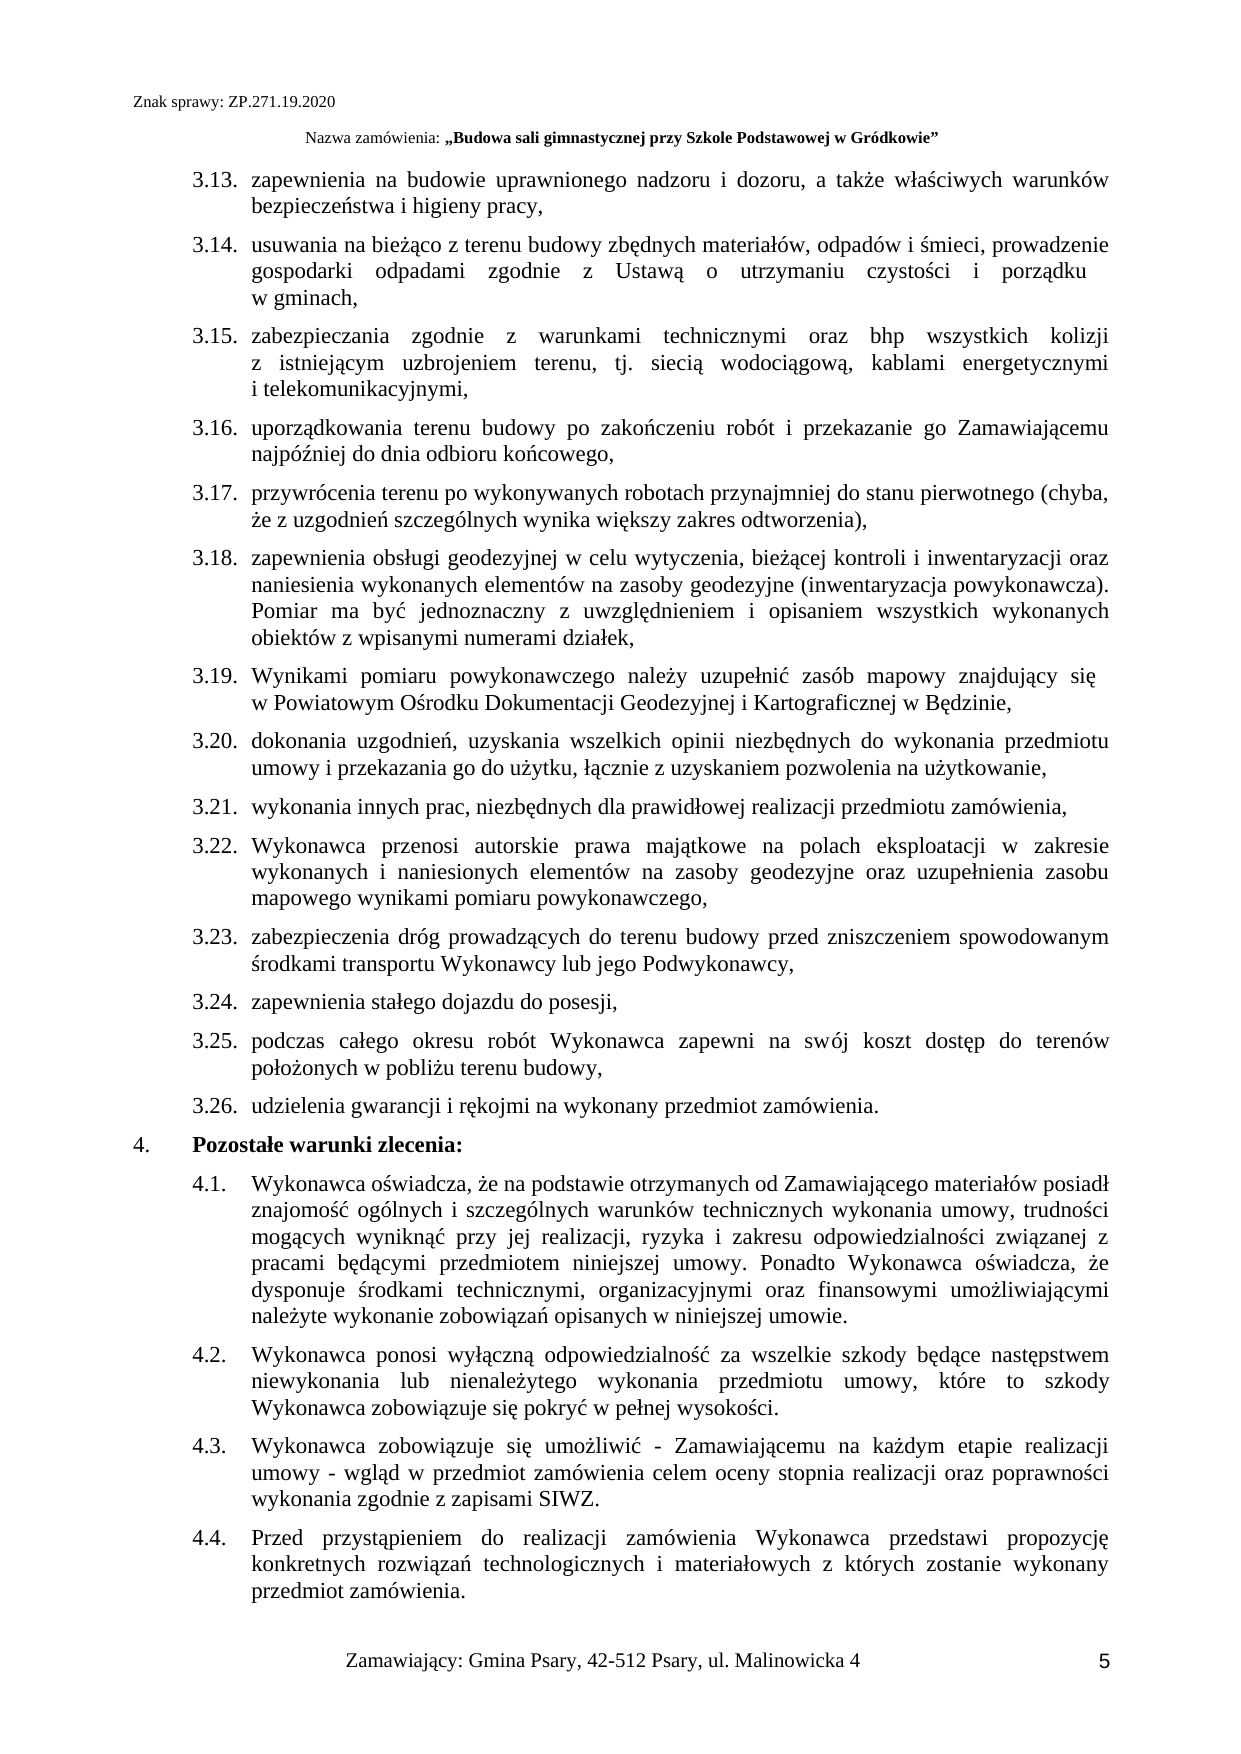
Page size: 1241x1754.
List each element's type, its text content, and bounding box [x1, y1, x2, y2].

list Wynikami pomiaru powykonawczego należy uzupełnić zasób mapowy znajdujący się w Powiatowym Ośrodku Dokumentacji Geodezyjnej i Kartograficznej w Będzinie, [192, 662, 1110, 715]
list udzielenia gwarancji i rękojmi na wykonany przedmiot zamówienia. [192, 1092, 1110, 1119]
list usuwania na bieżąco z terenu budowy zbędnych materiałów, odpadów i śmieci, prowadzenie gospodarki odpadami zgodnie z Ustawą o utrzymaniu czystości i porządku w gminach, [192, 231, 1110, 310]
list wykonania innych prac, niezbędnych dla prawidłowej realizacji przedmiotu zamówienia, [192, 793, 1110, 819]
list przywrócenia terenu po wykonywanych robotach przynajmniej do stanu pierwotnego (chyba, że z uzgodnień szczególnych wynika większy zakres odtworzenia), [192, 479, 1110, 532]
list Przed przystąpieniem do realizacji zamówienia Wykonawca przedstawi propozycję konkretnych rozwiązań technologicznych i materiałowych z których zostanie wykonany przedmiot zamówienia. [192, 1524, 1110, 1603]
list zapewnienia na budowie uprawnionego nadzoru i dozoru, a także właściwych warunków bezpieczeństwa i higieny pracy, [192, 166, 1110, 218]
list Wykonawca zobowiązuje się umożliwić - Zamawiającemu na każdym etapie realizacji umowy - wgląd w przedmiot zamówienia celem oceny stopnia realizacji oraz poprawności wykonania zgodnie z zapisami SIWZ. [192, 1432, 1110, 1511]
list Pozostałe warunki zlecenia: [133, 1131, 1110, 1158]
list dokonania uzgodnień, uzyskania wszelkich opinii niezbędnych do wykonania przedmiotu umowy i przekazania go do użytku, łącznie z uzyskaniem pozwolenia na użytkowanie, [192, 728, 1110, 780]
list zapewnienia stałego dojazdu do posesji, [192, 988, 1110, 1015]
list zabezpieczenia dróg prowadzących do terenu budowy przed zniszczeniem spowodowanym środkami transportu Wykonawcy lub jego Podwykonawcy, [192, 923, 1110, 976]
list uporządkowania terenu budowy po zakończeniu robót i przekazanie go Zamawiającemu najpóźniej do dnia odbioru końcowego, [192, 414, 1110, 467]
list podczas całego okresu robót Wykonawca zapewni na swój koszt dostęp do terenów położonych w pobliżu terenu budowy, [192, 1027, 1110, 1080]
list zapewnienia obsługi geodezyjnej w celu wytyczenia, bieżącej kontroli i inwentaryzacji oraz naniesienia wykonanych elementów na zasoby geodezyjne (inwentaryzacja powykonawcza). Pomiar ma być jednoznaczny z uwzględnieniem i opisaniem wszystkich wykonanych obiektów z wpisanymi numerami działek, [192, 544, 1110, 650]
list Wykonawca oświadcza, że na podstawie otrzymanych od Zamawiającego materiałów posiadł znajomość ogólnych i szczególnych warunków technicznych wykonania umowy, trudności mogących wyniknąć przy jej realizacji, ryzyka i zakresu odpowiedzialności związanej z pracami będącymi przedmiotem niniejszej umowy. Ponadto Wykonawca oświadcza, że dysponuje środkami technicznymi, organizacyjnymi oraz finansowymi umożliwiającymi należyte wykonanie zobowiązań opisanych w niniejszej umowie. [192, 1170, 1110, 1328]
list Wykonawca przenosi autorskie prawa majątkowe na polach eksploatacji w zakresie wykonanych i naniesionych elementów na zasoby geodezyjne oraz uzupełnienia zasobu mapowego wynikami pomiaru powykonawczego, [192, 832, 1110, 911]
list Wykonawca ponosi wyłączną odpowiedzialność za wszelkie szkody będące następstwem niewykonania lub nienależytego wykonania przedmiotu umowy, które to szkody Wykonawca zobowiązuje się pokryć w pełnej wysokości. [192, 1341, 1110, 1420]
list zabezpieczania zgodnie z warunkami technicznymi oraz bhp wszystkich kolizji z istniejącym uzbrojeniem terenu, tj. siecią wodociągową, kablami energetycznymi i telekomunikacyjnymi, [192, 322, 1110, 402]
